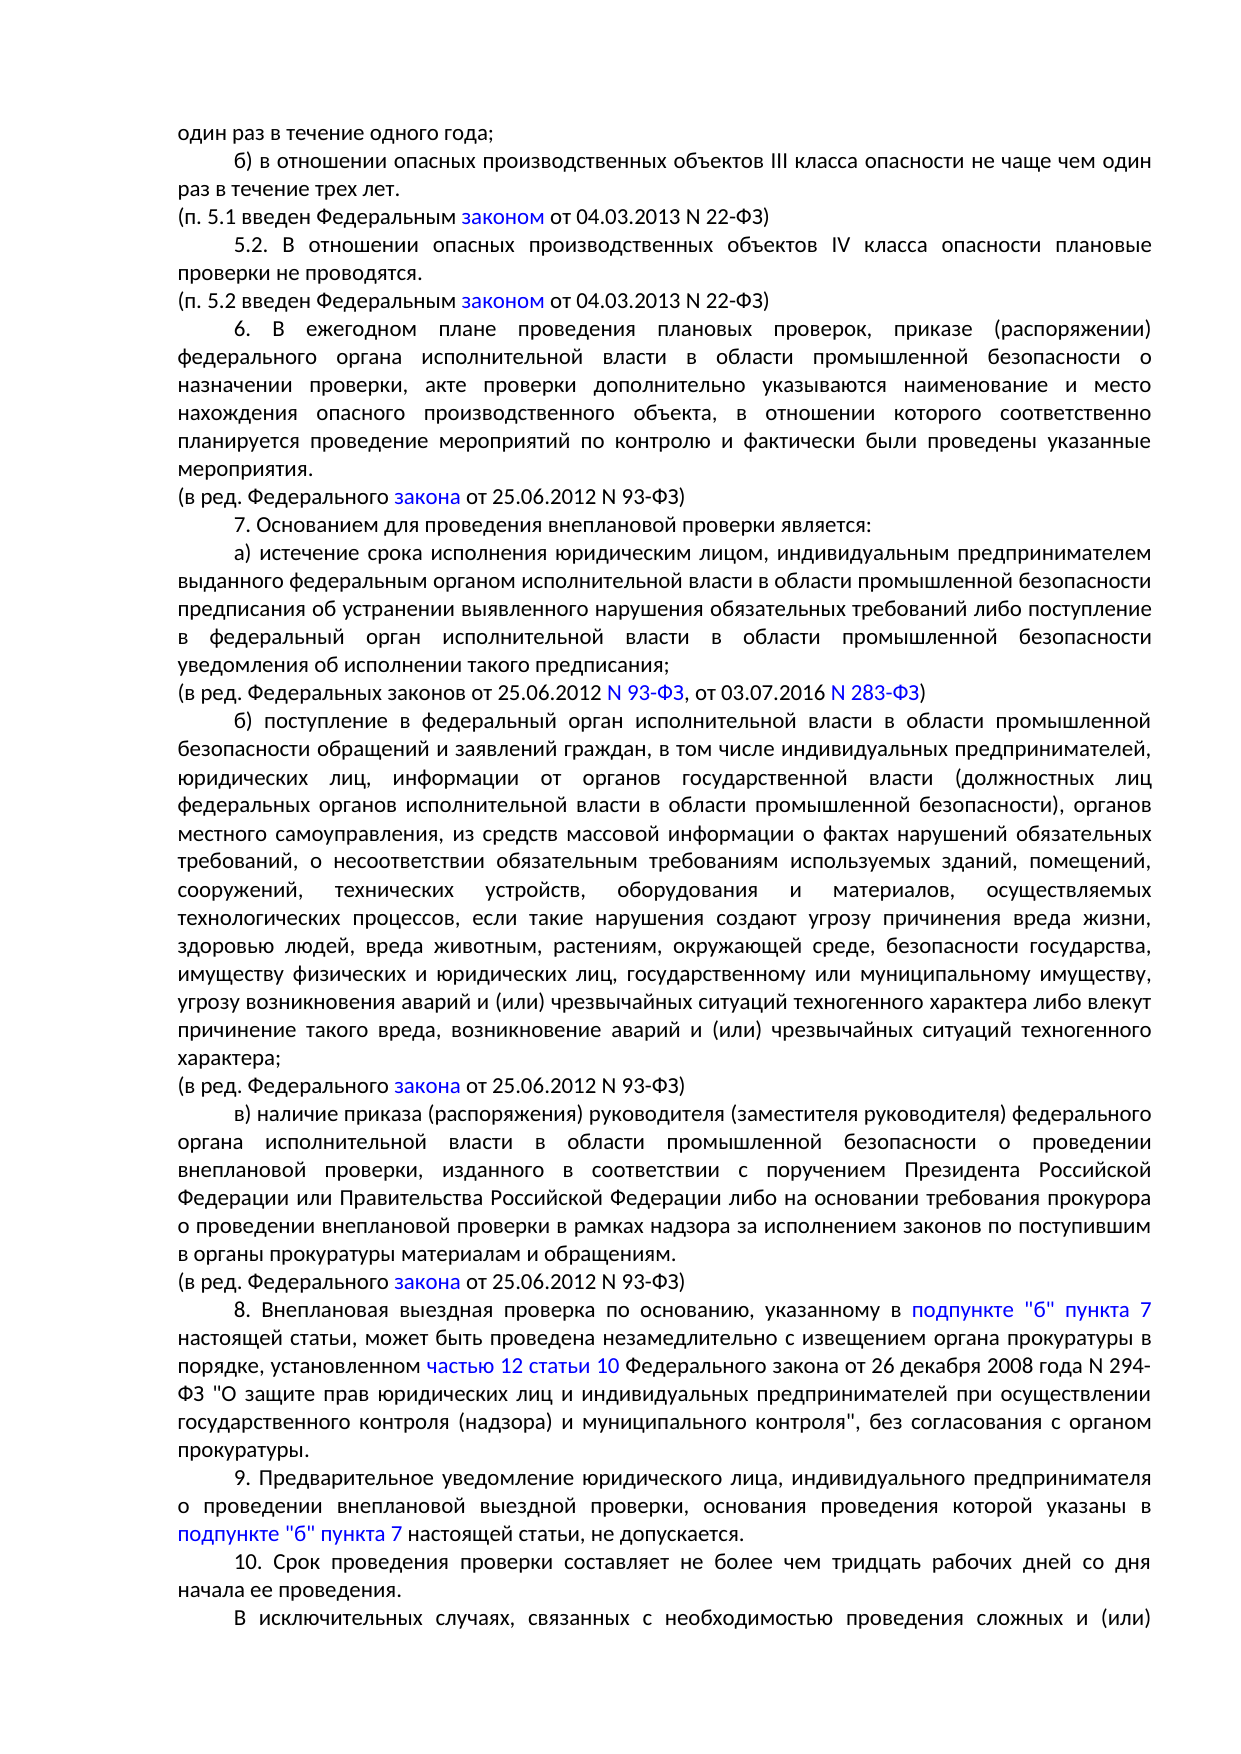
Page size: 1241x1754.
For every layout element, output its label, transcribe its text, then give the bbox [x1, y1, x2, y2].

text 6. В ежегодном плане проведения плановых проверок, приказе (распоряжении) федерального органа исполнительной власти в области промышленной безопасности о назначении проверки, акте проверки дополнительно указываются наименование и место нахождения опасного производственного объекта, в отношении которого соответственно планируется проведение мероприятий по контролю и фактически были проведены указанные мероприятия. [177, 314, 1152, 482]
text 5.2. В отношении опасных производственных объектов IV класса опасности плановые проверки не проводятся. [177, 230, 1152, 286]
text б) поступление в федеральный орган исполнительной власти в области промышленной безопасности обращений и заявлений граждан, в том числе индивидуальных предпринимателей, юридических лиц, информации от органов государственной власти (должностных лиц федеральных органов исполнительной власти в области промышленной безопасности), органов местного самоуправления, из средств массовой информации о фактах нарушений обязательных требований, о несоответствии обязательным требованиям используемых зданий, помещений, сооружений, технических устройств, оборудования и материалов, осуществляемых технологических процессов, если такие нарушения создают угрозу причинения вреда жизни, здоровью людей, вреда животным, растениям, окружающей среде, безопасности государства, имуществу физических и юридических лиц, государственному или муниципальному имуществу, угрозу возникновения аварий и (или) чрезвычайных ситуаций техногенного характера либо влекут причинение такого вреда, возникновение аварий и (или) чрезвычайных ситуаций техногенного характера; [177, 707, 1152, 1071]
text 8. Внеплановая выездная проверка по основанию, указанному в подпункте "б" пункта 7 настоящей статьи, может быть проведена незамедлительно с извещением органа прокуратуры в порядке, установленном частью 12 статьи 10 Федерального закона от 26 декабря 2008 года N 294-ФЗ "О защите прав юридических лиц и индивидуальных предпринимателей при осуществлении государственного контроля (надзора) и муниципального контроля", без согласования с органом прокуратуры. [177, 1295, 1152, 1463]
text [177, 118, 1152, 146]
text а) истечение срока исполнения юридическим лицом, индивидуальным предпринимателем выданного федеральным органом исполнительной власти в области промышленной безопасности предписания об устранении выявленного нарушения обязательных требований либо поступление в федеральный орган исполнительной власти в области промышленной безопасности уведомления об исполнении такого предписания; [177, 538, 1152, 678]
text б) в отношении опасных производственных объектов III класса опасности не чаще чем один раз в течение трех лет. [177, 146, 1152, 202]
text (в ред. Федерального закона от 25.06.2012 N 93-ФЗ) [177, 482, 1152, 510]
text в) наличие приказа (распоряжения) руководителя (заместителя руководителя) федерального органа исполнительной власти в области промышленной безопасности о проведении внеплановой проверки, изданного в соответствии с поручением Президента Российской Федерации или Правительства Российской Федерации либо на основании требования прокурора о проведении внеплановой проверки в рамках надзора за исполнением законов по поступившим в органы прокуратуры материалам и обращениям. [177, 1099, 1152, 1267]
text 9. Предварительное уведомление юридического лица, индивидуального предпринимателя о проведении внеплановой выездной проверки, основания проведения которой указаны в подпункте "б" пункта 7 настоящей статьи, не допускается. [177, 1463, 1152, 1547]
text (в ред. Федерального закона от 25.06.2012 N 93-ФЗ) [177, 1071, 1152, 1099]
text 10. Срок проведения проверки составляет не более чем тридцать рабочих дней со дня начала ее проведения. [177, 1547, 1152, 1603]
text (в ред. Федерального закона от 25.06.2012 N 93-ФЗ) [177, 1267, 1152, 1295]
text (в ред. Федеральных законов от 25.06.2012 N 93-ФЗ, от 03.07.2016 N 283-ФЗ) [177, 678, 1152, 707]
text (п. 5.2 введен Федеральным законом от 04.03.2013 N 22-ФЗ) [177, 286, 1152, 314]
text (п. 5.1 введен Федеральным законом от 04.03.2013 N 22-ФЗ) [177, 202, 1152, 230]
text 7. Основанием для проведения внеплановой проверки является: [177, 510, 1152, 538]
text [177, 1603, 1152, 1631]
